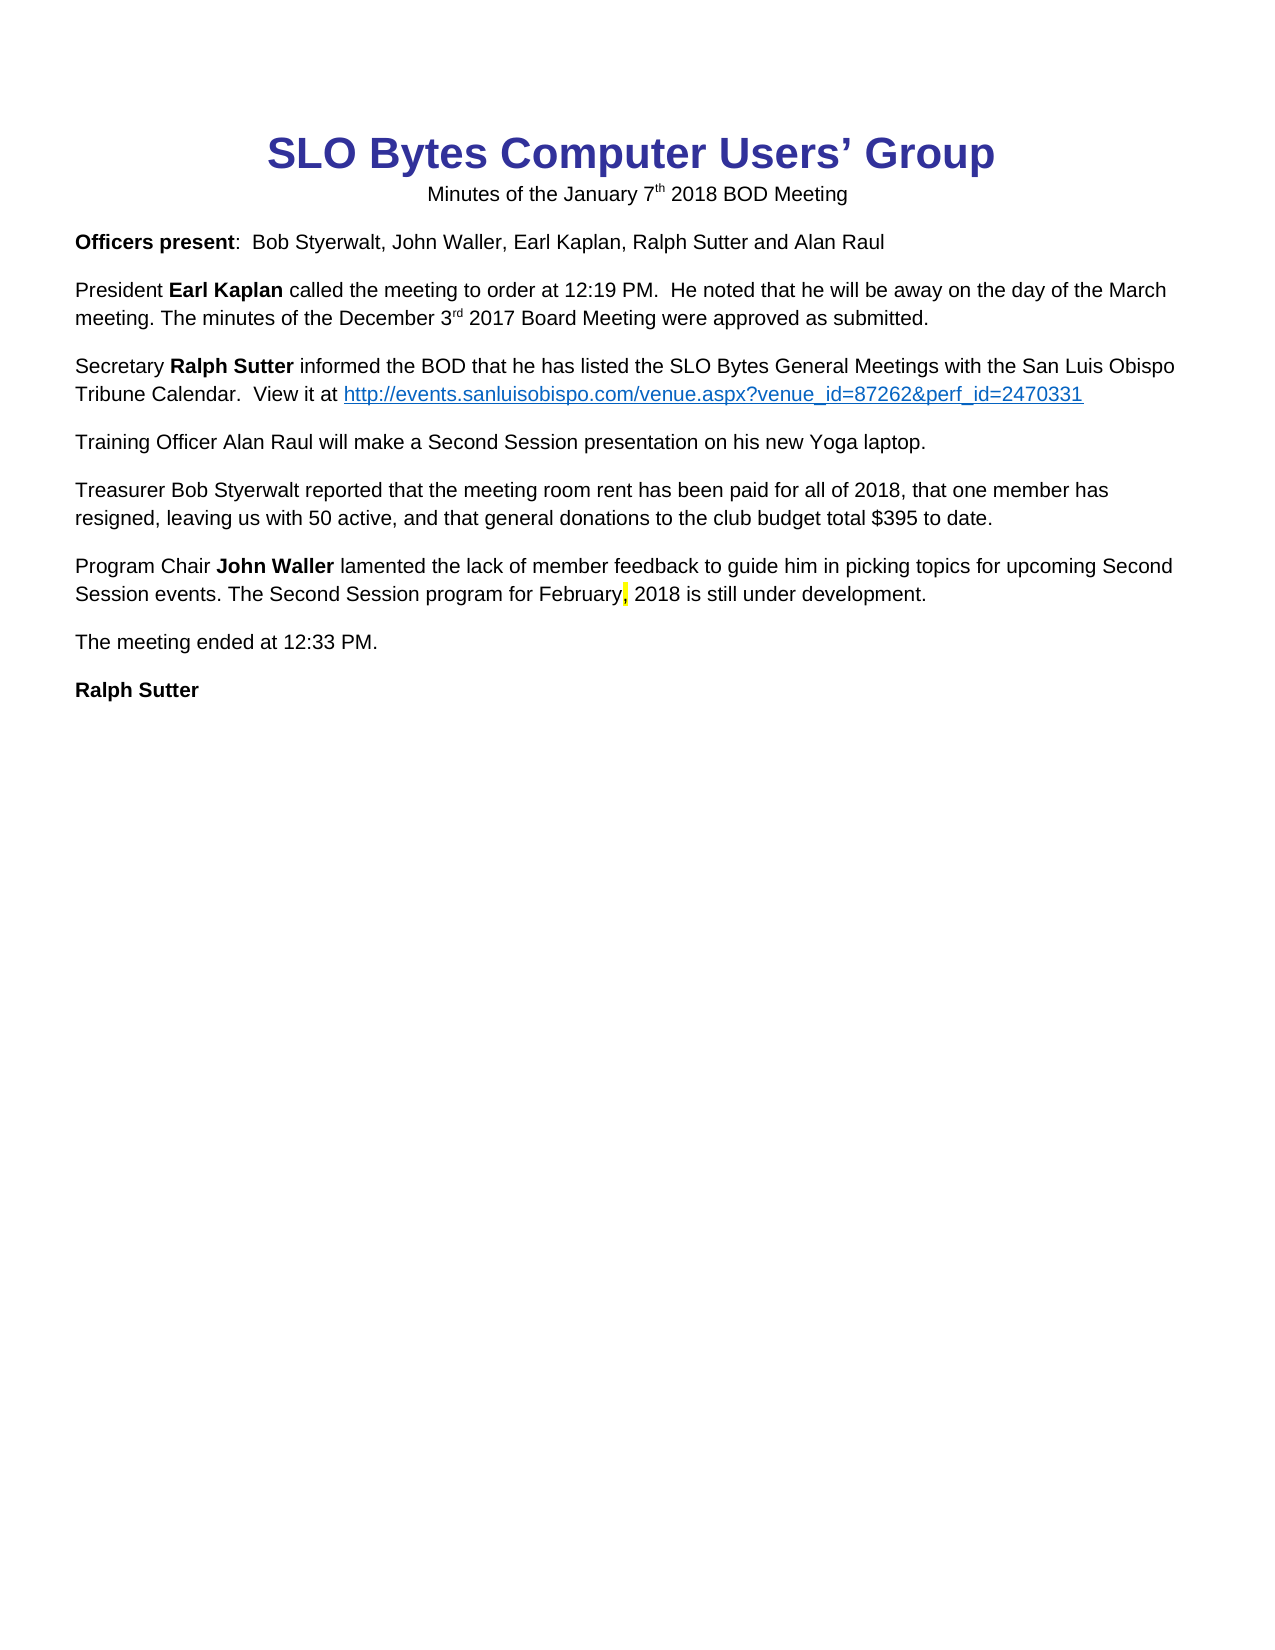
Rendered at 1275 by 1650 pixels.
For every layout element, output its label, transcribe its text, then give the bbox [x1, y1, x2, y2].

text Training Officer Alan Raul will make a Second Session presentation on his new Yoga laptop. [75, 430, 1200, 454]
text Program Chair John Waller lamented the lack of member feedback to guide him in picking topics for upcoming Second Session events. The Second Session program for February, 2018 is still under development. [75, 554, 1200, 606]
text Officers present: Bob Styerwalt, John Waller, Earl Kaplan, Ralph Sutter and Alan Raul [75, 230, 1200, 254]
text Treasurer Bob Styerwalt reported that the meeting room rent has been paid for all of 2018, that one member has resigned, leaving us with 50 active, and that general donations to the club budget total $395 to date. [75, 478, 1200, 530]
text Secretary Ralph Sutter informed the BOD that he has listed the SLO Bytes General Meetings with the San Luis Obispo Tribune Calendar. View it at http://events.sanluisobispo.com/venue.aspx?venue_id=87262&perf_id=2470331 [75, 354, 1200, 406]
text Ralph Sutter [75, 678, 1200, 702]
text The meeting ended at 12:33 PM. [75, 630, 1200, 654]
text SLO Bytes Computer Users’ Group Minutes of the January 7th 2018 BOD Meeting [75, 128, 1200, 206]
text President Earl Kaplan called the meeting to order at 12:19 PM. He noted that he will be away on the day of the March meeting. The minutes of the December 3rd 2017 Board Meeting were approved as submitted. [75, 278, 1200, 330]
